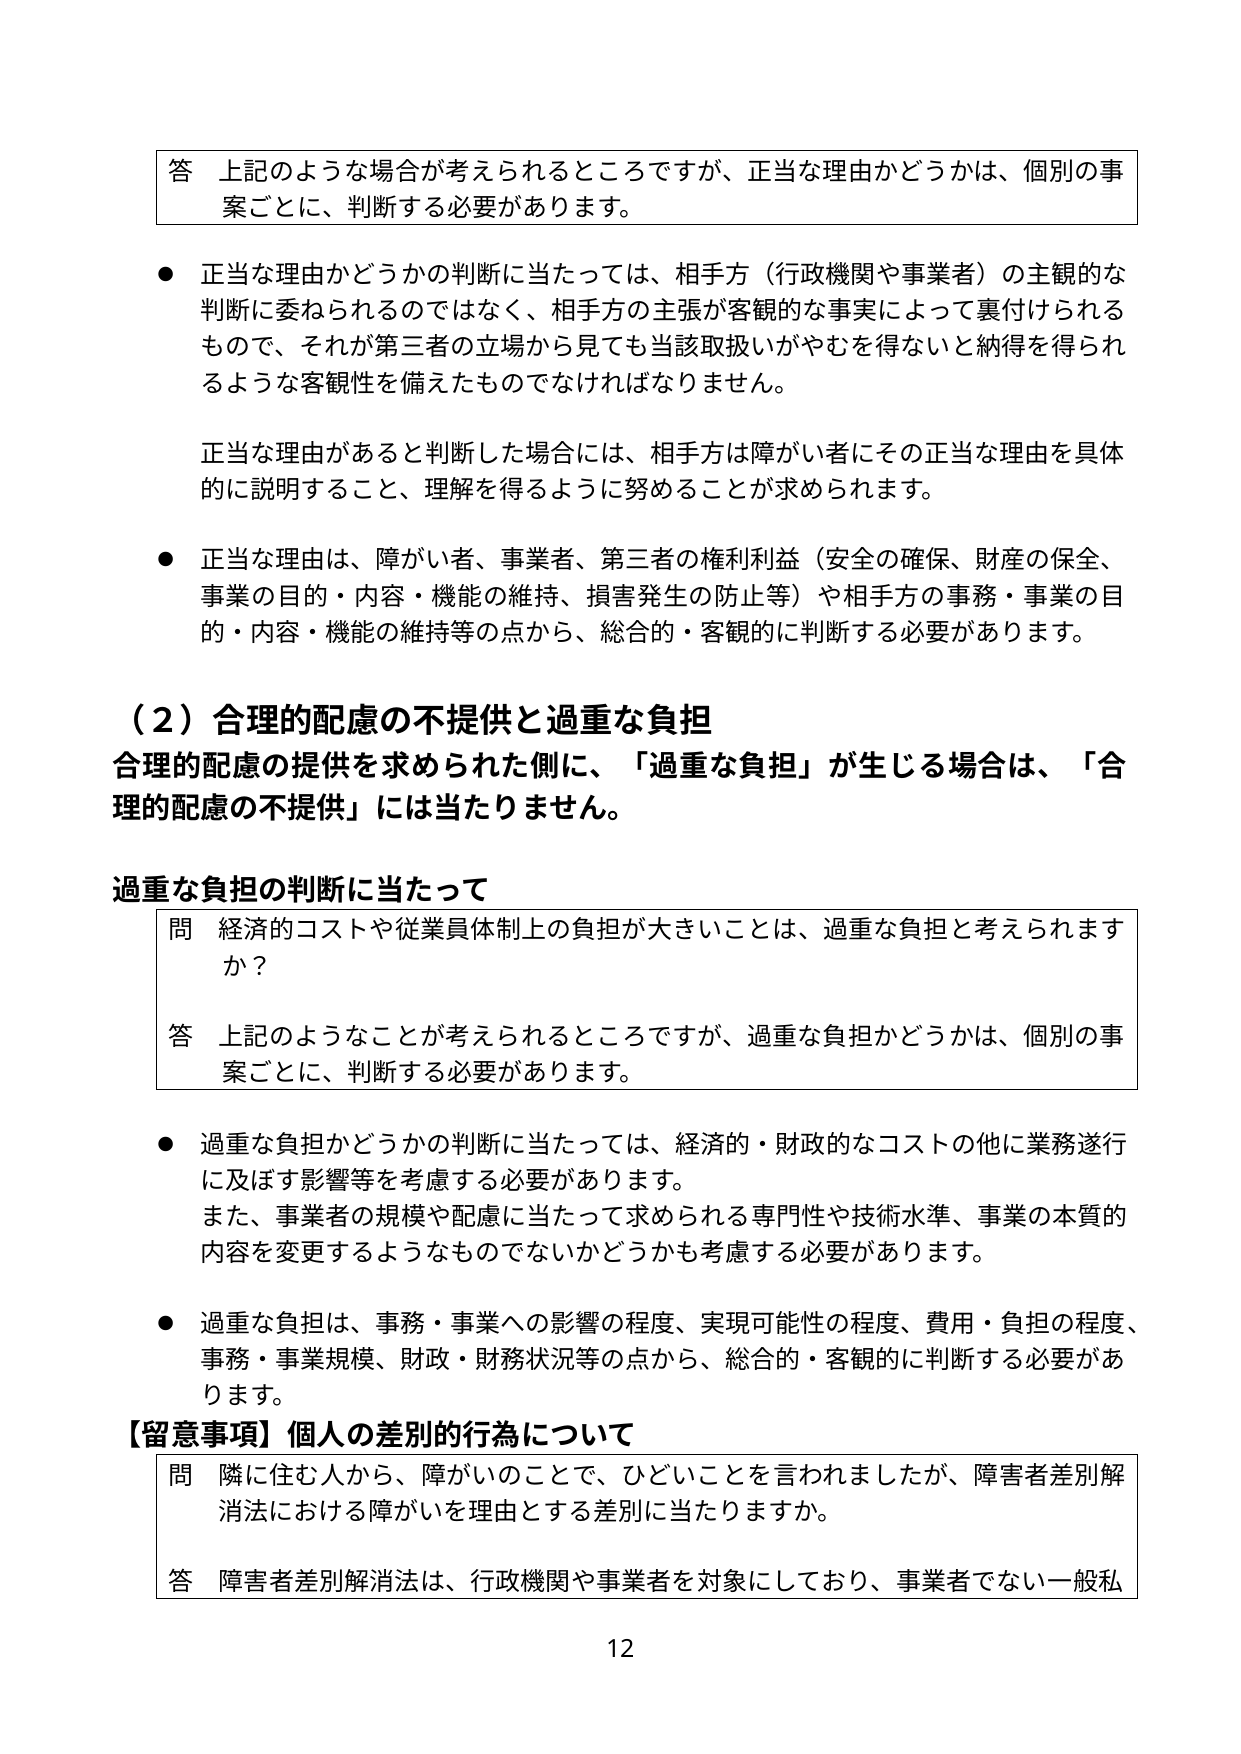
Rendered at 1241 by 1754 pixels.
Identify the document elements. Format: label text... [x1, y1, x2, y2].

list 正当な理由は、障がい者、事業者、第三者の権利利益（安全の確保、財産の保全、事業の目的・内容・機能の維持、損害発生の防止等）や相手方の事務・事業の目的・内容・機能の維持等の点から、総合的・客観的に判断する必要があります。 [156, 540, 1128, 649]
text （２）合理的配慮の不提供と過重な負担 [112, 694, 1128, 742]
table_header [157, 1455, 1137, 1598]
list 過重な負担は、事務・事業への影響の程度、実現可能性の程度、費用・負担の程度、事務・事業規模、財政・財務状況等の点から、総合的・客観的に判断する必要があります。 [156, 1303, 1128, 1412]
text 【留意事項】個人の差別的行為について [112, 1412, 1128, 1454]
list 正当な理由かどうかの判断に当たっては、相手方（行政機関や事業者）の主観的な判断に委ねられるのではなく、相手方の主張が客観的な事実によって裏付けられるもので、それが第三者の立場から見ても当該取扱いがやむを得ないと納得を得られるような客観性を備えたものでなければなりません。 [156, 254, 1128, 399]
text 過重な負担の判断に当たって [112, 867, 1128, 909]
text 合理的配慮の提供を求められた側に、「過重な負担」が生じる場合は、「合理的配慮の不提供」には当たりません。 [112, 742, 1128, 827]
table_header 問 経済的コストや従業員体制上の負担が大きいことは、過重な負担と考えられますか？ 答 上記のようなことが考えられるところですが、過重な負担かどうかは、個別の事案ごとに、判断する必要があります。 [157, 910, 1137, 1089]
list 正当な理由があると判断した場合には、相手方は障がい者にその正当な理由を具体的に説明すること、理解を得るように努めることが求められます。 [200, 433, 1128, 506]
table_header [157, 151, 1137, 223]
list 過重な負担かどうかの判断に当たっては、経済的・財政的なコストの他に業務遂行に及ぼす影響等を考慮する必要があります。 [156, 1124, 1128, 1197]
list また、事業者の規模や配慮に当たって求められる専門性や技術水準、事業の本質的内容を変更するようなものでないかどうかも考慮する必要があります。 [200, 1197, 1128, 1269]
